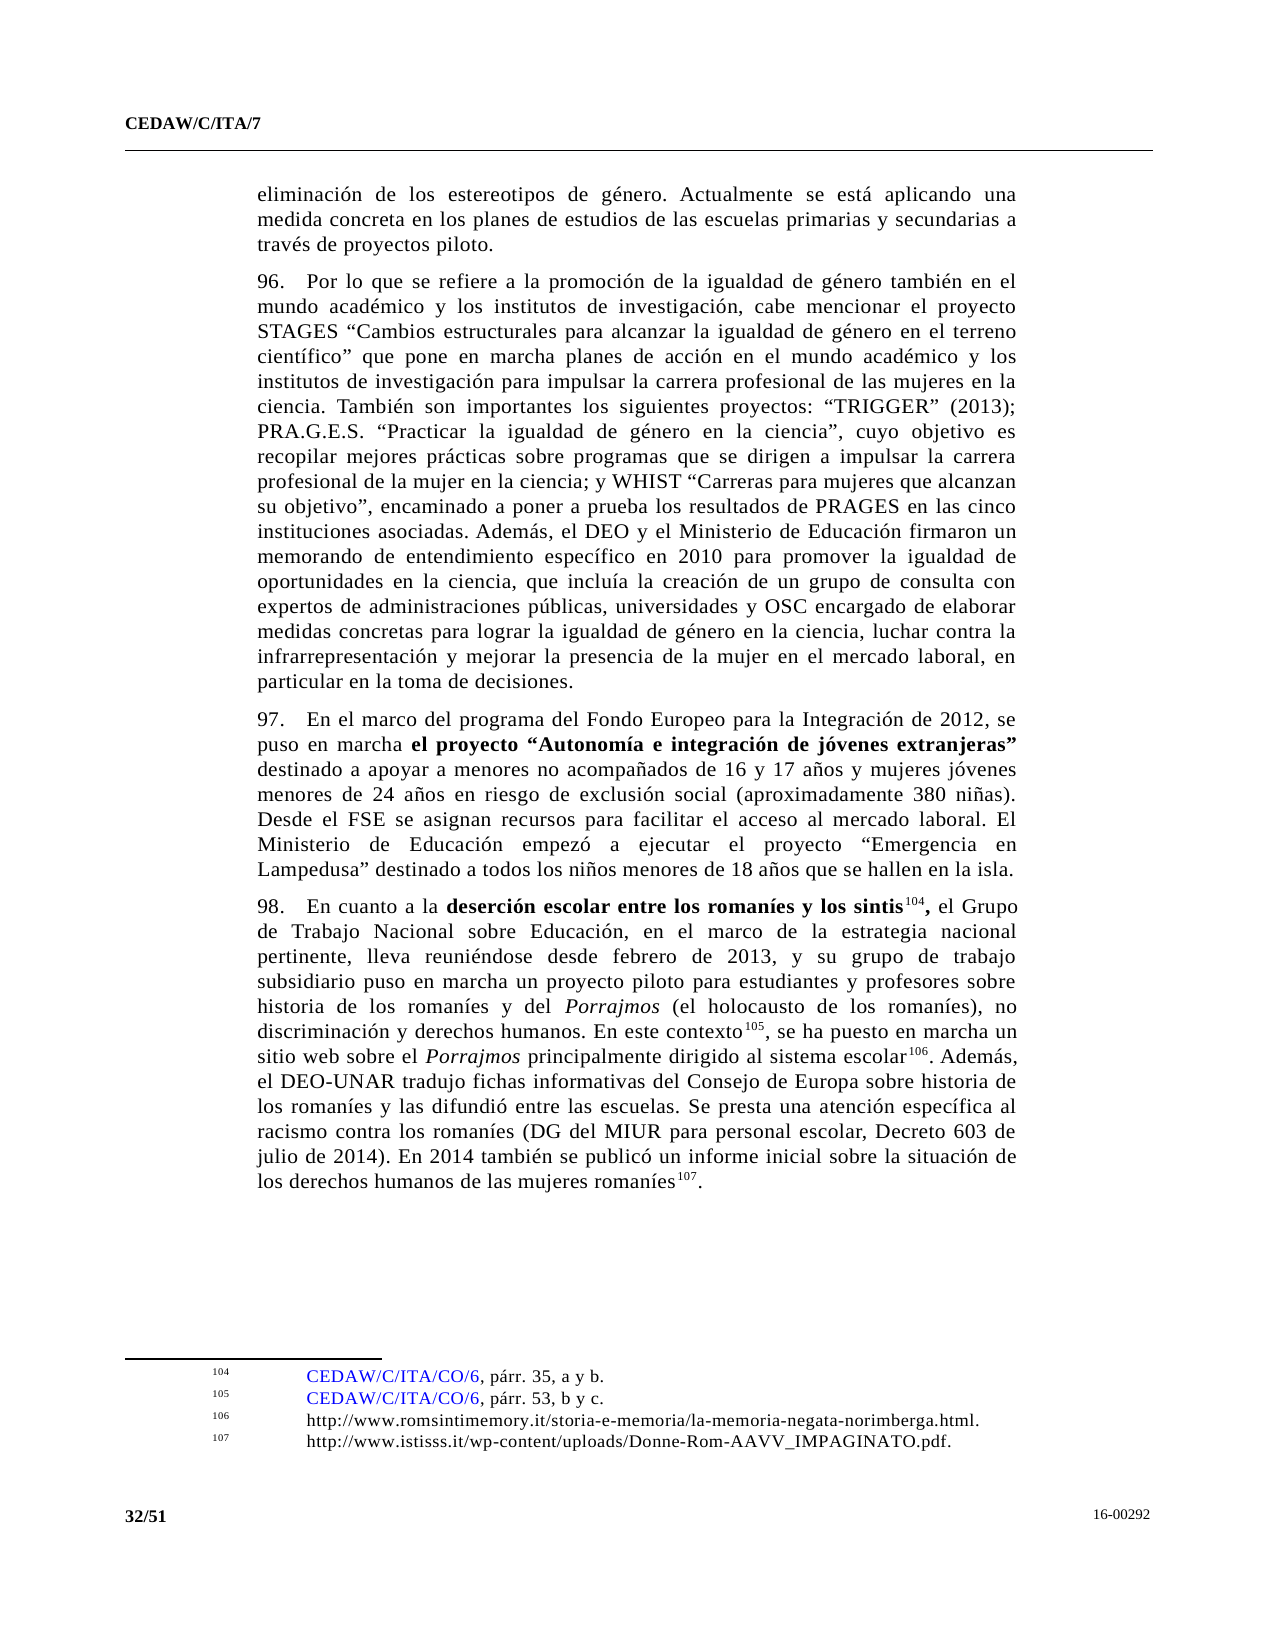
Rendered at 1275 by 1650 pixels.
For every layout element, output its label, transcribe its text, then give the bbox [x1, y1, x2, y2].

text 98. En cuanto a la deserción escolar entre los romaníes y los sintis, el Grupo de Trabajo Nacional sobre Educación, en el marco de la estrategia nacional pertinente, lleva reuniéndose desde febrero de 2013, y su grupo de trabajo subsidiario puso en marcha un proyecto piloto para estudiantes y profesores sobre historia de los romaníes y del Porrajmos (el holocausto de los romaníes), no discriminación y derechos humanos. En este contexto, se ha puesto en marcha un sitio web sobre el Porrajmos principalmente dirigido al sistema escolar. Además, el DEO-UNAR tradujo fichas informativas del Consejo de Europa sobre historia de los romaníes y las difundió entre las escuelas. Se presta una atención específica al racismo contra los romaníes (DG del MIUR para personal escolar, Decreto 603 de julio de 2014). En 2014 también se publicó un informe inicial sobre la situación de los derechos humanos de las mujeres romaníes. [257, 894, 1018, 1194]
text 97. En el marco del programa del Fondo Europeo para la Integración de 2012, se puso en marcha el proyecto “Autonomía e integración de jóvenes extranjeras” destinado a apoyar a menores no acompañados de 16 y 17 años y mujeres jóvenes menores de 24 años en riesgo de exclusión social (aproximadamente 380 niñas). Desde el FSE se asignan recursos para facilitar el acceso al mercado laboral. El Ministerio de Educación empezó a ejecutar el proyecto “Emergencia en Lampedusa” destinado a todos los niños menores de 18 años que se hallen en la isla. [257, 706, 1018, 881]
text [257, 181, 1018, 256]
text 96. Por lo que se refiere a la promoción de la igualdad de género también en el mundo académico y los institutos de investigación, cabe mencionar el proyecto STAGES “Cambios estructurales para alcanzar la igualdad de género en el terreno científico” que pone en marcha planes de acción en el mundo académico y los institutos de investigación para impulsar la carrera profesional de las mujeres en la ciencia. También son importantes los siguientes proyectos: “TRIGGER” (2013); PRA.G.E.S. “Practicar la igualdad de género en la ciencia”, cuyo objetivo es recopilar mejores prácticas sobre programas que se dirigen a impulsar la carrera profesional de la mujer en la ciencia; y WHIST “Carreras para mujeres que alcanzan su objetivo”, encaminado a poner a prueba los resultados de PRAGES en las cinco instituciones asociadas. Además, el DEO y el Ministerio de Educación firmaron un memorando de entendimiento específico en 2010 para promover la igualdad de oportunidades en la ciencia, que incluía la creación de un grupo de consulta con expertos de administraciones públicas, universidades y OSC encargado de elaborar medidas concretas para lograr la igualdad de género en la ciencia, luchar contra la infrarrepresentación y mejorar la presencia de la mujer en el mercado laboral, en particular en la toma de decisiones. [257, 269, 1018, 694]
